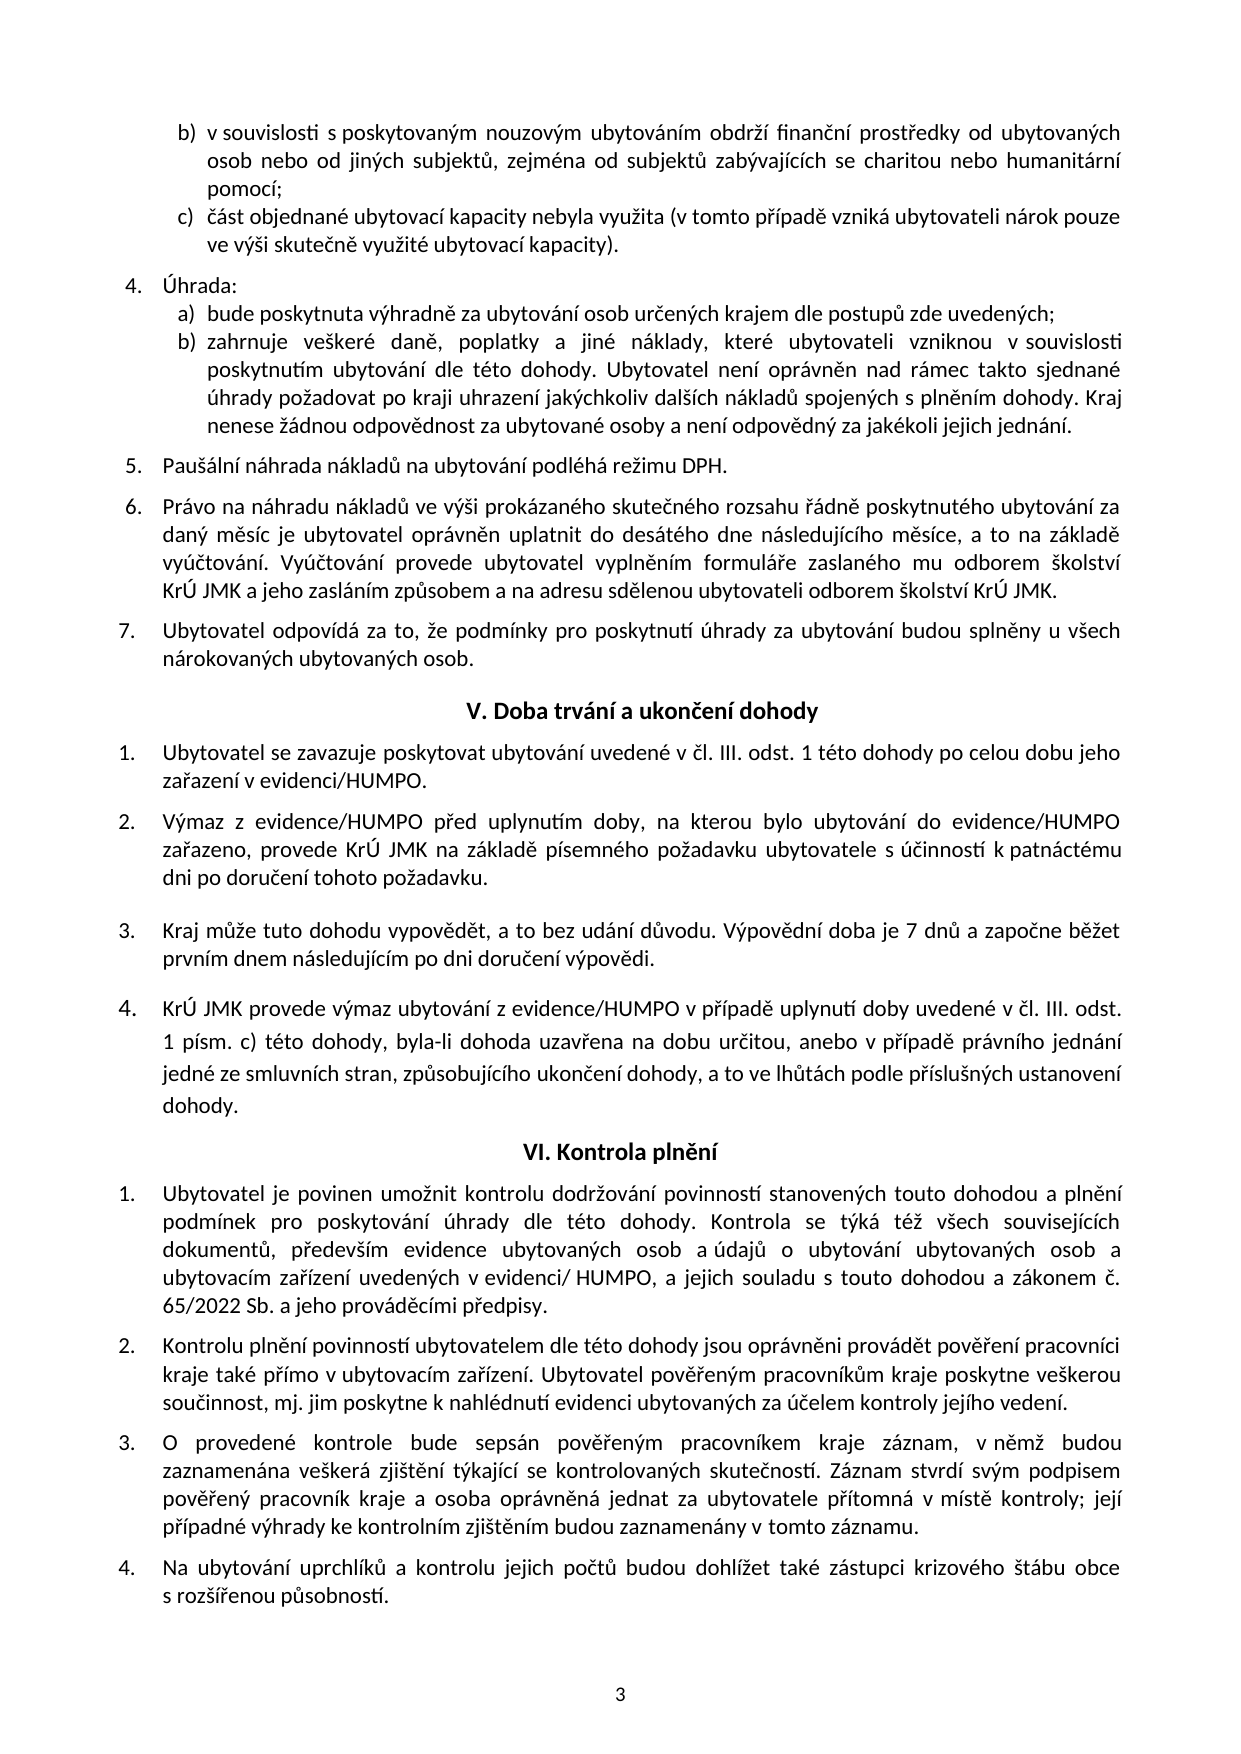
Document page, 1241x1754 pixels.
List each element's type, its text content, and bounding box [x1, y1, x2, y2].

list Paušální náhrada nákladů na ubytování podléhá režimu DPH. [125, 451, 1122, 479]
list Ubytovatel odpovídá za to, že podmínky pro poskytnutí úhrady za ubytování budou splněny u všech nárokovaných ubytovaných osob. [118, 616, 1122, 672]
list Na ubytování uprchlíků a kontrolu jejich počtů budou dohlížet také zástupci krizového štábu obce s rozšířenou působností. [118, 1553, 1122, 1609]
list zahrnuje veškeré daně, poplatky a jiné náklady, které ubytovateli vzniknou v souvislosti poskytnutím ubytování dle této dohody. Ubytovatel není oprávněn nad rámec takto sjednané úhrady požadovat po kraji uhrazení jakýchkoliv dalších nákladů spojených s plněním dohody. Kraj nenese žádnou odpovědnost za ubytované osoby a není odpovědný za jakékoli jejich jednání. [177, 327, 1122, 439]
list V. Doba trvání a ukončení dohody [162, 695, 1122, 726]
list O provedené kontrole bude sepsán pověřeným pracovníkem kraje záznam, v němž budou zaznamenána veškerá zjištění týkající se kontrolovaných skutečností. Záznam stvrdí svým podpisem pověřený pracovník kraje a osoba oprávněná jednat za ubytovatele přítomná v místě kontroly; její případné výhrady ke kontrolním zjištěním budou zaznamenány v tomto záznamu. [118, 1428, 1122, 1540]
list Úhrada: [125, 271, 1122, 299]
text VI. Kontrola plnění [118, 1136, 1122, 1167]
list Kontrolu plnění povinností ubytovatelem dle této dohody jsou oprávněni provádět pověření pracovníci kraje také přímo v ubytovacím zařízení. Ubytovatel pověřeným pracovníkům kraje poskytne veškerou součinnost, mj. jim poskytne k nahlédnutí evidenci ubytovaných za účelem kontroly jejího vedení. [118, 1332, 1122, 1416]
list Kraj může tuto dohodu vypovědět, a to bez udání důvodu. Výpovědní doba je 7 dnů a započne běžet prvním dnem následujícím po dni doručení výpovědi. [118, 916, 1122, 972]
list Ubytovatel je povinen umožnit kontrolu dodržování povinností stanovených touto dohodou a plnění podmínek pro poskytování úhrady dle této dohody. Kontrola se týká též všech souvisejících dokumentů, především evidence ubytovaných osob a údajů o ubytování ubytovaných osob a ubytovacím zařízení uvedených v evidenci/ HUMPO, a jejich souladu s touto dohodou a zákonem č. 65/2022 Sb. a jeho prováděcími předpisy. [118, 1179, 1122, 1319]
list KrÚ JMK provede výmaz ubytování z evidence/HUMPO v případě uplynutí doby uvedené v čl. III. odst. 1 písm. c) této dohody, byla-li dohoda uzavřena na dobu určitou, anebo v případě právního jednání jedné ze smluvních stran, způsobujícího ukončení dohody, a to ve lhůtách podle příslušných ustanovení dohody. [118, 992, 1122, 1119]
list Ubytovatel se zavazuje poskytovat ubytování uvedené v čl. III. odst. 1 této dohody po celou dobu jeho zařazení v evidenci/HUMPO. [118, 738, 1122, 794]
list v souvislosti s poskytovaným nouzovým ubytováním obdrží finanční prostředky od ubytovaných osob nebo od jiných subjektů, zejména od subjektů zabývajících se charitou nebo humanitární pomocí; [177, 118, 1122, 202]
list část objednané ubytovací kapacity nebyla využita (v tomto případě vzniká ubytovateli nárok pouze ve výši skutečně využité ubytovací kapacity). [177, 202, 1122, 258]
list bude poskytnuta výhradně za ubytování osob určených krajem dle postupů zde uvedených; [177, 299, 1122, 327]
list Právo na náhradu nákladů ve výši prokázaného skutečného rozsahu řádně poskytnutého ubytování za daný měsíc je ubytovatel oprávněn uplatnit do desátého dne následujícího měsíce, a to na základě vyúčtování. Vyúčtování provede ubytovatel vyplněním formuláře zaslaného mu odborem školství KrÚ JMK a jeho zasláním způsobem a na adresu sdělenou ubytovateli odborem školství KrÚ JMK. [125, 492, 1122, 604]
list Výmaz z evidence/HUMPO před uplynutím doby, na kterou bylo ubytování do evidence/HUMPO zařazeno, provede KrÚ JMK na základě písemného požadavku ubytovatele s účinností k patnáctému dni po doručení tohoto požadavku. [118, 807, 1122, 891]
